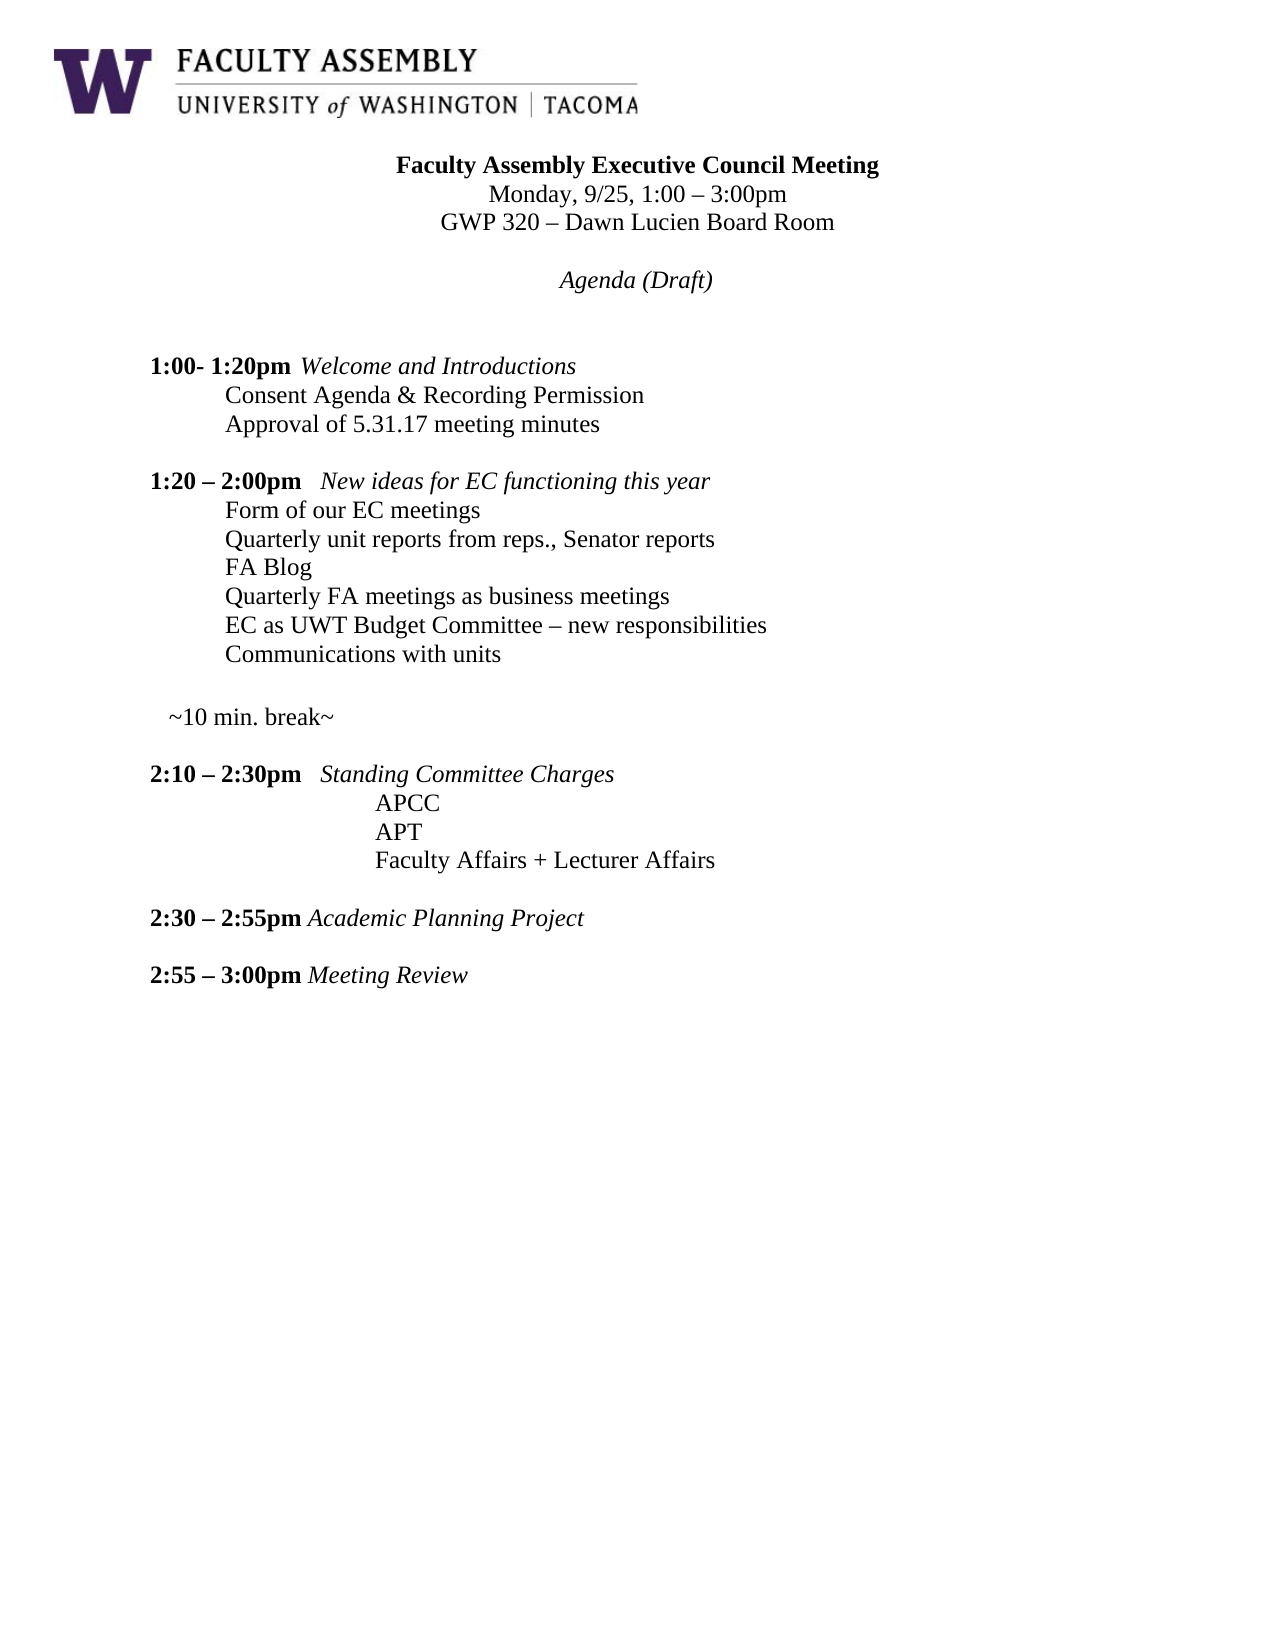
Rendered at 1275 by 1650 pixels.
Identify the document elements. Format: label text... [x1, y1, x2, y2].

text Consent Agenda & Recording Permission [150, 380, 1125, 409]
text Quarterly FA meetings as business meetings [150, 581, 1125, 610]
text GWP 320 – Dawn Lucien Board Room [150, 207, 1125, 236]
text 1:20 – 2:00pm New ideas for EC functioning this year [150, 466, 1125, 495]
text APT [150, 817, 1125, 845]
text 2:10 – 2:30pm Standing Committee Charges [150, 759, 1125, 788]
text Approval of 5.31.17 meeting minutes [150, 409, 1125, 437]
text ~10 min. break~ [150, 702, 1125, 730]
text 2:55 – 3:00pm Meeting Review [150, 960, 1125, 989]
text 1:00- 1:20pm Welcome and Introductions [150, 351, 1125, 380]
picture [53, 48, 638, 117]
text Faculty Assembly Executive Council Meeting [150, 150, 1125, 179]
text Quarterly unit reports from reps., Senator reports [150, 524, 1125, 552]
text FA Blog [150, 552, 1125, 581]
text EC as UWT Budget Committee – new responsibilities [150, 610, 1125, 639]
text 2:30 – 2:55pm Academic Planning Project [150, 903, 1125, 932]
text Agenda (Draft) [150, 265, 1125, 294]
text Faculty Affairs + Lecturer Affairs [150, 845, 1125, 874]
text Monday, 9/25, 1:00 – 3:00pm [150, 179, 1125, 207]
text Form of our EC meetings [150, 495, 1125, 524]
text Communications with units [150, 639, 1125, 667]
text APCC [150, 788, 1125, 817]
